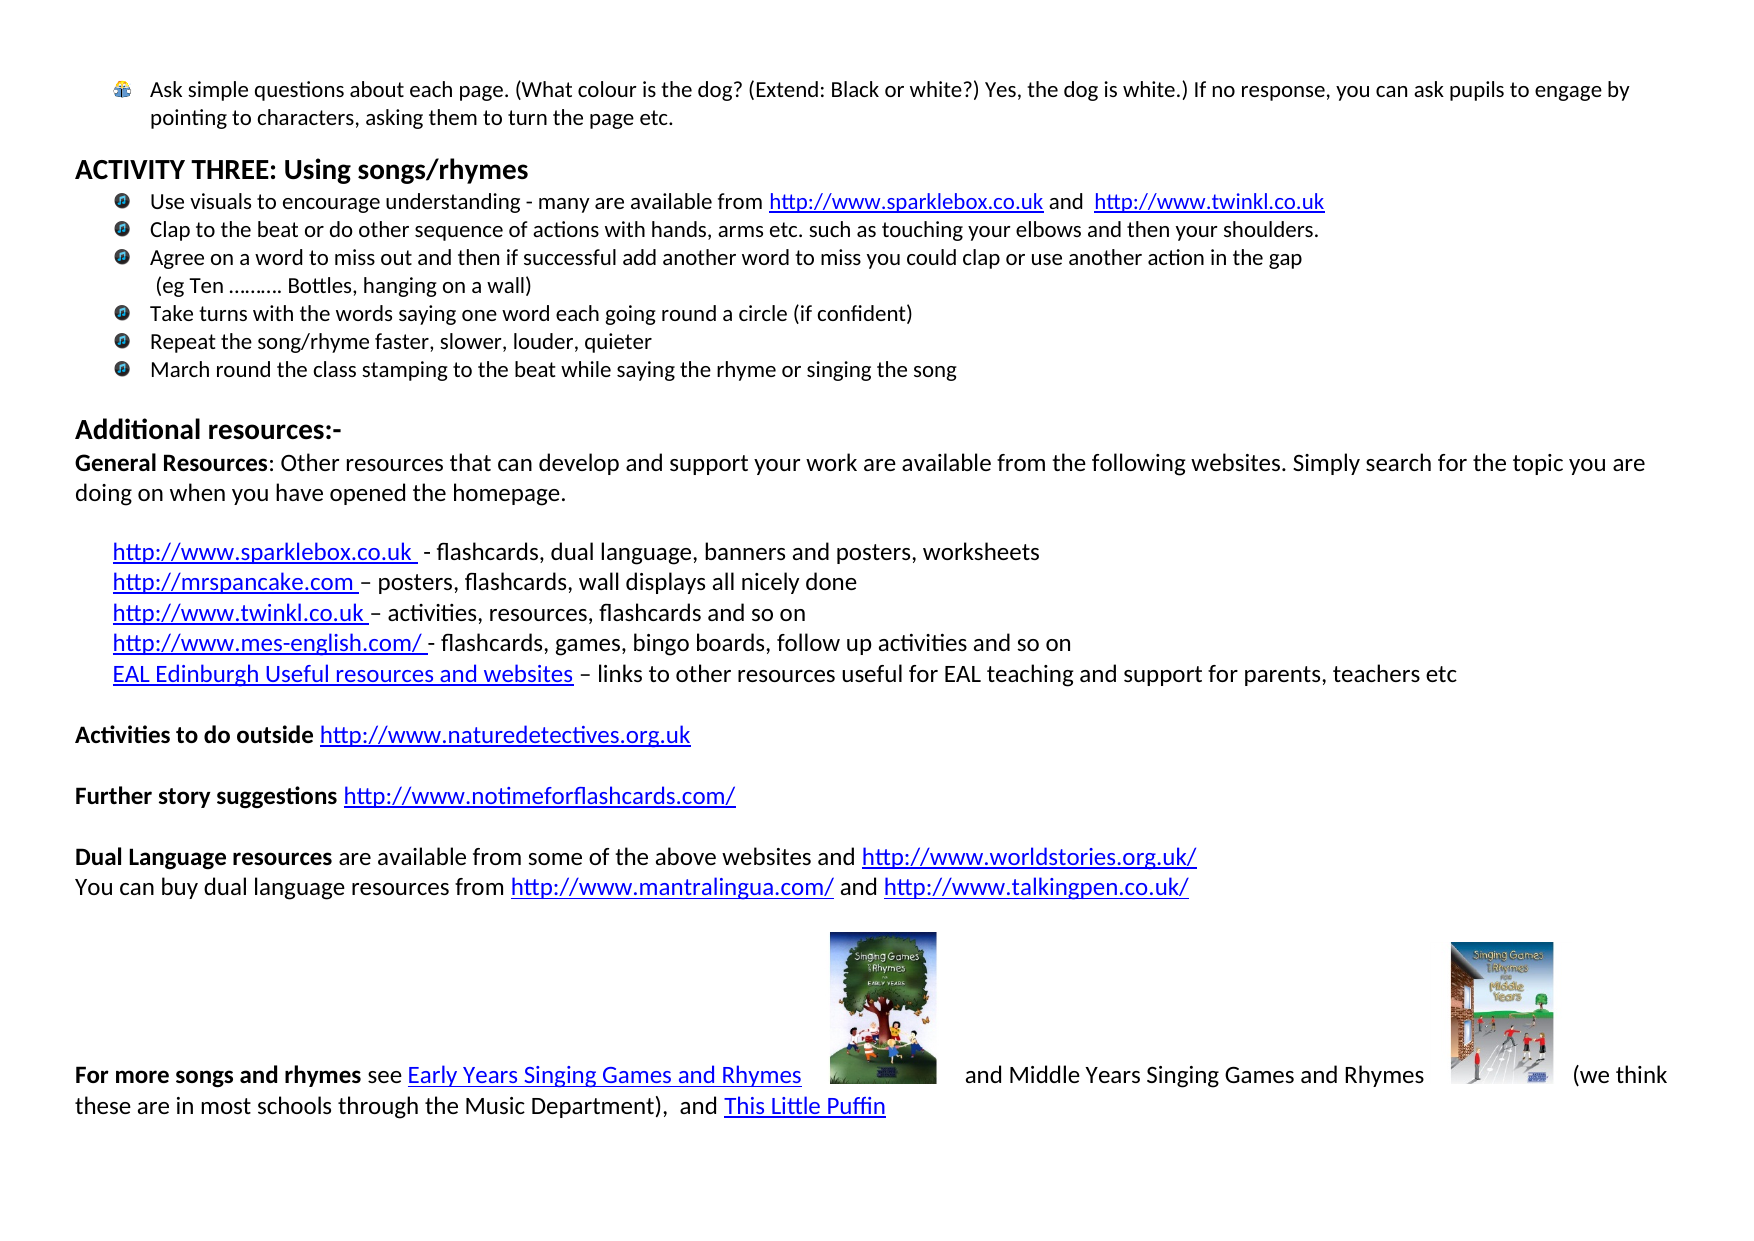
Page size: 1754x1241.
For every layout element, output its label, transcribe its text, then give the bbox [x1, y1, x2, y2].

text ACTIVITY THREE: Using songs/rhymes [75, 151, 1679, 187]
picture [113, 248, 131, 266]
text For more songs and rhymes see Early Years Singing Games and Rhymes and Middle Years Singing Games and Rhymes (we think these are in most schools through the Music Department), and This Little Puffin [75, 933, 1679, 1121]
list Agree on a word to miss out and then if successful add another word to miss you could clap or use another action in the gap [112, 243, 1679, 271]
picture [113, 360, 131, 378]
list Repeat the song/rhyme faster, slower, louder, quieter [112, 327, 1679, 355]
list Use visuals to encourage understanding - many are available from http://www.sparklebox.co.uk and http://www.twinkl.co.uk [112, 187, 1679, 215]
picture [113, 332, 131, 350]
picture [113, 192, 131, 210]
text Further story suggestions http://www.notimeforflashcards.com/ [75, 780, 1679, 811]
text http://mrspancake.com – posters, flashcards, wall displays all nicely done [112, 566, 1679, 597]
list Ask simple questions about each page. (What colour is the dog? (Extend: Black or white?) Yes, the dog is white.) If no response, you can ask pupils to engage by pointing to characters, asking them to turn the page etc. [112, 75, 1679, 131]
list March round the class stamping to the beat while saying the rhyme or singing the song [112, 355, 1679, 383]
text Additional resources:- [75, 411, 1679, 447]
text Dual Language resources are available from some of the above websites and http://www.worldstories.org.uk/ [75, 841, 1679, 872]
text Activities to do outside http://www.naturedetectives.org.uk [75, 719, 1679, 749]
text You can buy dual language resources from http://www.mantralingua.com/ and http://www.talkingpen.co.uk/ [75, 872, 1679, 902]
picture [1430, 942, 1573, 1084]
text http://www.twinkl.co.uk – activities, resources, flashcards and so on [112, 597, 1679, 627]
text (eg Ten ………. Bottles, hanging on a wall) [150, 271, 1679, 299]
list Take turns with the words saying one word each going round a circle (if confident) [112, 299, 1679, 327]
text http://www.mes-english.com/ - flashcards, games, bingo boards, follow up activities and so on [112, 627, 1679, 658]
list Clap to the beat or do other sequence of actions with hands, arms etc. such as touching your elbows and then your shoulders. [112, 215, 1679, 243]
text http://www.sparklebox.co.uk - flashcards, dual language, banners and posters, worksheets [112, 536, 1679, 566]
text EAL Edinburgh Useful resources and websites – links to other resources useful for EAL teaching and support for parents, teachers etc [112, 658, 1679, 688]
picture [807, 932, 959, 1084]
picture [113, 220, 131, 238]
picture [113, 304, 131, 322]
text General Resources: Other resources that can develop and support your work are available from the following websites. Simply search for the topic you are doing on when you have opened the homepage. [75, 447, 1679, 508]
